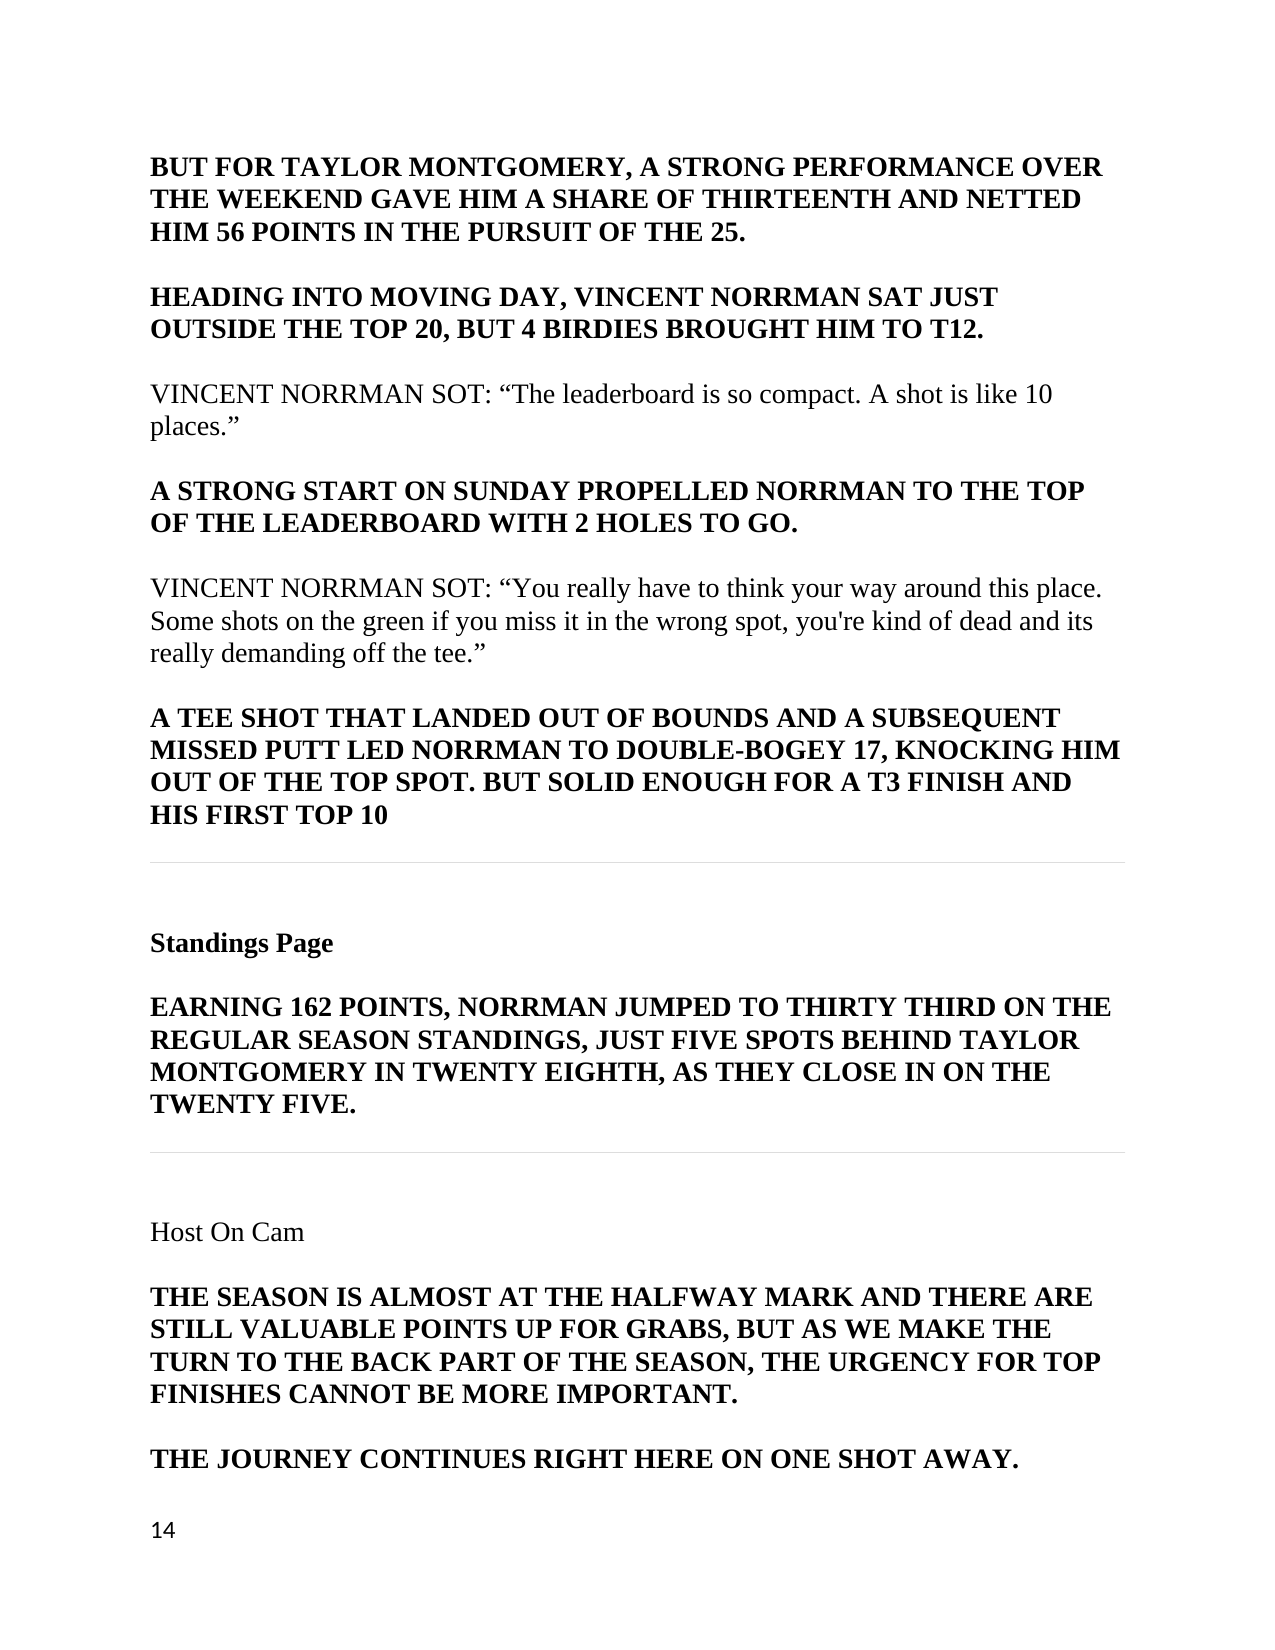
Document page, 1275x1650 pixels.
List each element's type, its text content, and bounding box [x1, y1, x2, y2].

text Standings Page [150, 926, 1125, 958]
text A STRONG START ON SUNDAY PROPELLED NORRMAN TO THE TOP OF THE LEADERBOARD WITH 2 HOLES TO GO. [150, 474, 1125, 539]
text VINCENT NORRMAN SOT: “You really have to think your way around this place. Some shots on the green if you miss it in the wrong spot, you're kind of dead and its really demanding off the tee.” [150, 571, 1125, 668]
text HEADING INTO MOVING DAY, VINCENT NORRMAN SAT JUST OUTSIDE THE TOP 20, BUT 4 BIRDIES BROUGHT HIM TO T12. [150, 279, 1125, 344]
text THE JOURNEY CONTINUES RIGHT HERE ON ONE SHOT AWAY. [150, 1442, 1125, 1474]
text THE SEASON IS ALMOST AT THE HALFWAY MARK AND THERE ARE STILL VALUABLE POINTS UP FOR GRABS, BUT AS WE MAKE THE TURN TO THE BACK PART OF THE SEASON, THE URGENCY FOR TOP FINISHES CANNOT BE MORE IMPORTANT. [150, 1280, 1125, 1410]
text Host On Cam [150, 1215, 1125, 1248]
text EARNING 162 POINTS, NORRMAN JUMPED TO THIRTY THIRD ON THE REGULAR SEASON STANDINGS, JUST FIVE SPOTS BEHIND TAYLOR MONTGOMERY IN TWENTY EIGHTH, AS THEY CLOSE IN ON THE TWENTY FIVE. [150, 990, 1125, 1120]
text A TEE SHOT THAT LANDED OUT OF BOUNDS AND A SUBSEQUENT MISSED PUTT LED NORRMAN TO DOUBLE-BOGEY 17, KNOCKING HIM OUT OF THE TOP SPOT. BUT SOLID ENOUGH FOR A T3 FINISH AND HIS FIRST TOP 10 [150, 701, 1125, 830]
text BUT FOR TAYLOR MONTGOMERY, A STRONG PERFORMANCE OVER THE WEEKEND GAVE HIM A SHARE OF THIRTEENTH AND NETTED HIM 56 POINTS IN THE PURSUIT OF THE 25. [150, 150, 1125, 247]
text VINCENT NORRMAN SOT: “The leaderboard is so compact. A shot is like 10 places.” [150, 377, 1125, 442]
